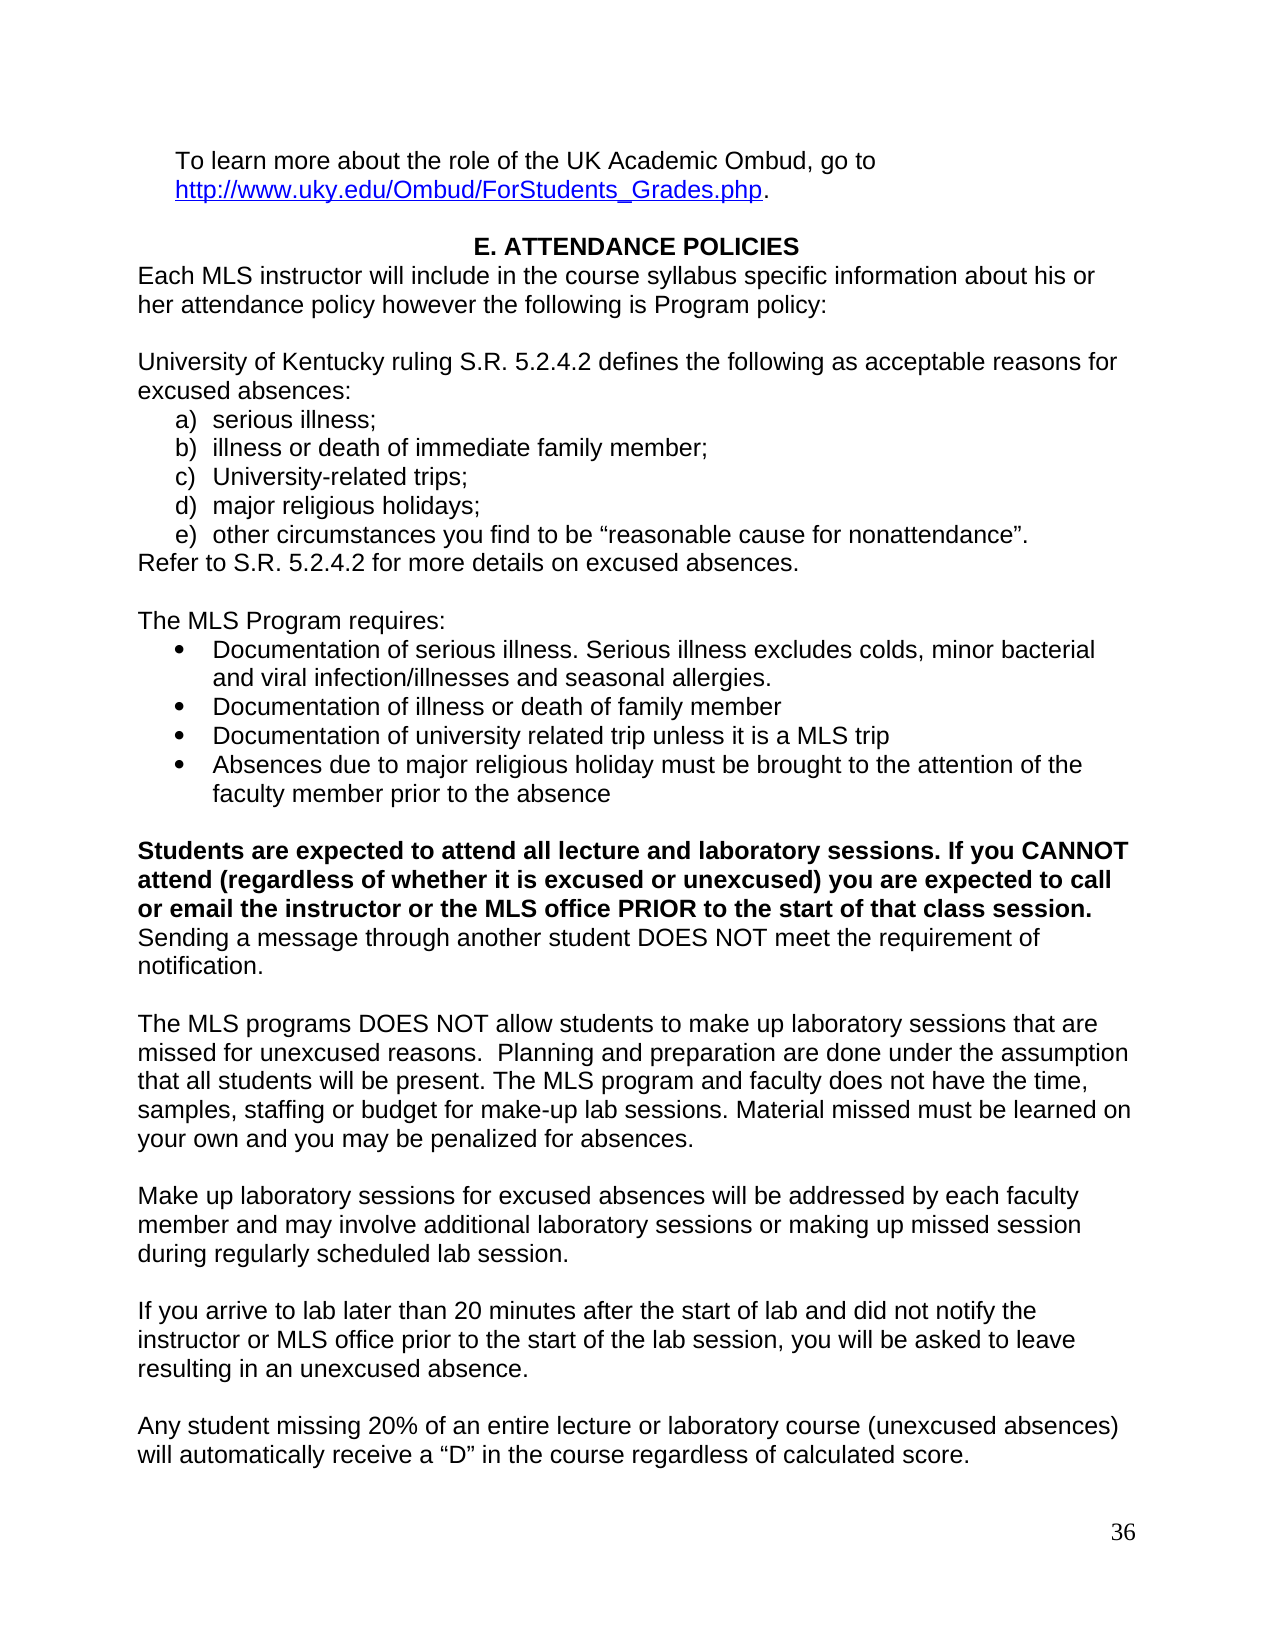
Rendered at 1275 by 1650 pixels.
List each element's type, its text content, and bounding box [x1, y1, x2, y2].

list illness or death of immediate family member; [175, 433, 1135, 462]
text The MLS programs DOES NOT allow students to make up laboratory sessions that are missed for unexcused reasons. Planning and preparation are done under the assumption that all students will be present. The MLS program and faculty does not have the time, samples, staffing or budget for make-up lab sessions. Material missed must be learned on your own and you may be penalized for absences. [137, 1009, 1135, 1152]
text University of Kentucky ruling S.R. 5.2.4.2 defines the following as acceptable reasons for excused absences: [137, 347, 1135, 404]
list Absences due to major religious holiday must be brought to the attention of the faculty member prior to the absence [175, 750, 1135, 807]
list Documentation of university related trip unless it is a MLS trip [175, 721, 1135, 750]
list other circumstances you find to be “reasonable cause for nonattendance”. [175, 519, 1135, 548]
list major religious holidays; [175, 491, 1135, 519]
list University-related trips; [175, 462, 1135, 491]
text Make up laboratory sessions for excused absences will be addressed by each faculty member and may involve additional laboratory sessions or making up missed session during regularly scheduled lab session. [137, 1181, 1135, 1267]
text Any student missing 20% of an entire lecture or laboratory course (unexcused absences) will automatically receive a “D” in the course regardless of calculated score. [137, 1411, 1135, 1469]
list Documentation of illness or death of family member [175, 692, 1135, 721]
text Students are expected to attend all lecture and laboratory sessions. If you CANNOT attend (regardless of whether it is excused or unexcused) you are expected to call or email the instructor or the MLS office PRIOR to the start of that class session. Sending a message through another student DOES NOT meet the requirement of notification. [137, 836, 1135, 980]
text E. ATTENDANCE POLICIES [137, 232, 1135, 261]
text The MLS Program requires: [137, 606, 1135, 634]
text Each MLS instructor will include in the course syllabus specific information about his or her attendance policy however the following is Program policy: [137, 261, 1135, 318]
text Refer to S.R. 5.2.4.2 for more details on excused absences. [137, 548, 1135, 577]
list Documentation of serious illness. Serious illness excludes colds, minor bacterial and viral infection/illnesses and seasonal allergies. [175, 634, 1135, 692]
text To learn more about the role of the UK Academic Ombud, go to http://www.uky.edu/Ombud/ForStudents_Grades.php. [175, 146, 1135, 203]
text If you arrive to lab later than 20 minutes after the start of lab and did not notify the instructor or MLS office prior to the start of the lab session, you will be asked to leave resulting in an unexcused absence. [137, 1296, 1135, 1382]
list serious illness; [175, 404, 1135, 433]
